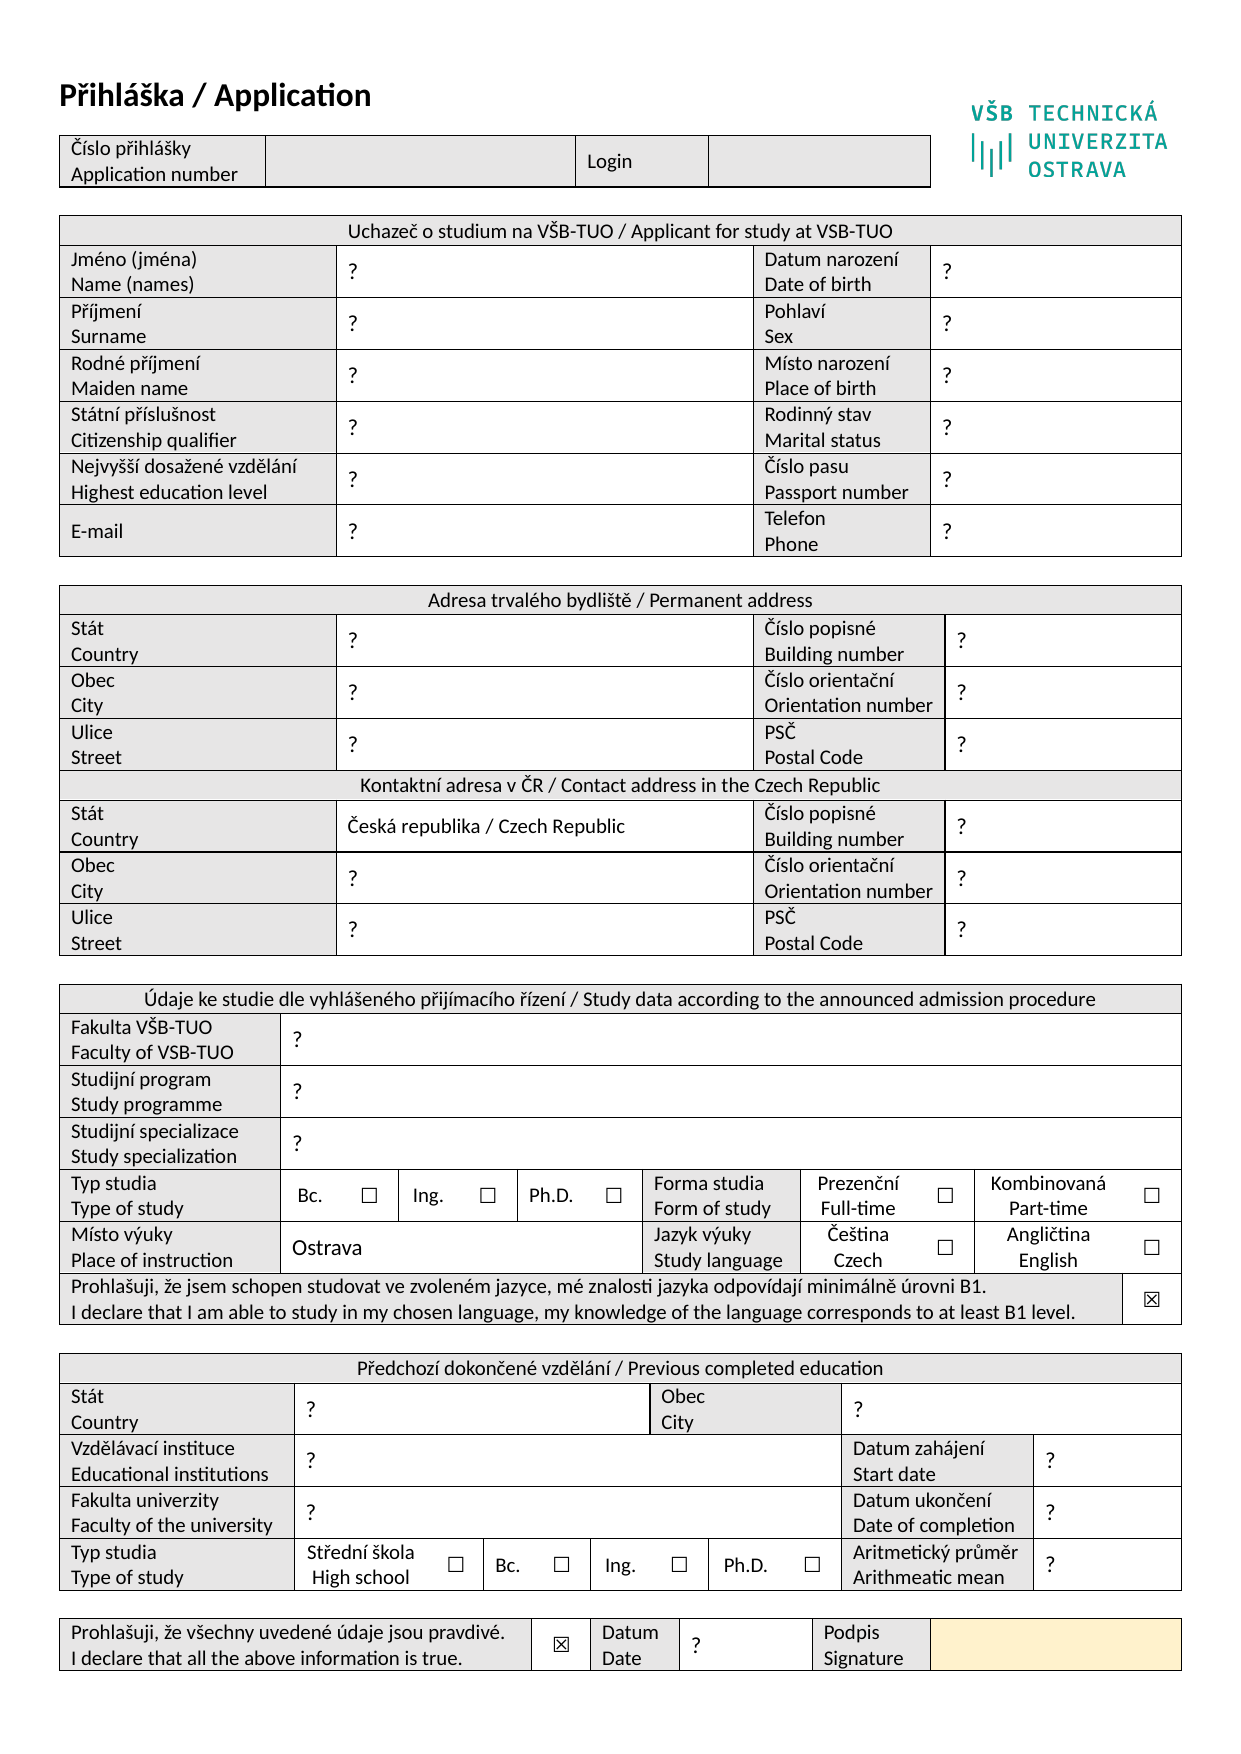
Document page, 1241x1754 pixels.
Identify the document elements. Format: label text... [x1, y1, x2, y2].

table_cell Číslo pasu Passport number [754, 454, 930, 504]
table_cell Pohlaví Sex [754, 298, 930, 349]
table_cell Jméno (jména) Name (names) [60, 246, 336, 297]
table_cell Rodinný stav Marital status [754, 402, 930, 452]
table_cell [458, 1170, 517, 1221]
table_header Uchazeč o studium na VŠB-TUO / Applicant for study at VSB-TUO [60, 216, 1181, 245]
table_cell Ulice Street [60, 719, 336, 770]
table_cell [783, 1539, 841, 1590]
table_cell [1122, 1170, 1181, 1221]
table_cell Ing. [591, 1539, 650, 1590]
table_cell Číslo orientační Orientation number [754, 853, 944, 903]
table_cell [340, 1170, 398, 1221]
table_cell Jazyk výuky Study language [643, 1222, 800, 1272]
table_cell Studijní specializace Study specialization [60, 1118, 280, 1169]
table_cell Ing. [399, 1170, 458, 1221]
table_cell Místo výuky Place of instruction [60, 1222, 280, 1272]
table_cell Aritmetický průměr Arithmeatic mean [842, 1539, 1033, 1590]
table_cell Typ studia Type of study [60, 1170, 280, 1221]
table_cell Vzdělávací instituce Educational institutions [60, 1435, 294, 1486]
table_cell Střední škola High school [295, 1539, 427, 1590]
table_cell Bc. [281, 1170, 339, 1221]
table_cell Ph.D. [518, 1170, 585, 1221]
table_cell Místo narození Place of birth [754, 350, 930, 401]
table_header Podpis Signature [813, 1619, 930, 1670]
table_cell Příjmení Surname [60, 298, 336, 349]
table_cell Datum ukončení Date of completion [842, 1487, 1033, 1538]
table_header Údaje ke studie dle vyhlášeného přijímacího řízení / Study data according to the announced admission procedure [60, 985, 1181, 1013]
table_cell Čeština Czech [801, 1222, 916, 1272]
table_cell PSČ Postal Code [754, 719, 944, 770]
table_cell [650, 1539, 708, 1590]
table_cell Stát Country [60, 801, 336, 851]
table_cell Prohlašuji, že jsem schopen studovat ve zvoleném jazyce, mé znalosti jazyka odpovídají minimálně úrovni B1. I declare that I am able to study in my chosen language, my knowledge of the language corresponds to at least B1 level. [60, 1274, 1122, 1324]
table_cell Prezenční Full-time [801, 1170, 916, 1221]
table_header Adresa trvalého bydliště / Permanent address [60, 586, 1181, 614]
table_cell Nejvyšší dosažené vzdělání Highest education level [60, 454, 336, 504]
table_header Datum Date [591, 1619, 679, 1670]
table_cell Stát Country [60, 1384, 294, 1434]
table_cell Číslo orientační Orientation number [754, 667, 944, 718]
table_cell [1123, 1274, 1181, 1324]
table_cell [585, 1170, 642, 1221]
table_cell Státní příslušnost Citizenship qualifier [60, 402, 336, 452]
table_cell Kontaktní adresa v ČR / Contact address in the Czech Republic [60, 771, 1181, 799]
table_cell PSČ Postal Code [754, 904, 944, 955]
table_cell Angličtina English [975, 1222, 1122, 1272]
table_cell Rodné příjmení Maiden name [60, 350, 336, 401]
table_cell Číslo popisné Building number [754, 801, 944, 851]
table_cell [532, 1539, 590, 1590]
table_cell E-mail [60, 505, 336, 556]
table_cell Telefon Phone [754, 505, 930, 556]
table_cell Fakulta VŠB-TUO Faculty of VSB-TUO [60, 1014, 280, 1065]
table_header [931, 1619, 1181, 1670]
table_cell [428, 1539, 483, 1590]
table_header [532, 1619, 590, 1670]
table_cell Bc. [484, 1539, 532, 1590]
table_cell Fakulta univerzity Faculty of the university [60, 1487, 294, 1538]
table_cell [916, 1222, 974, 1272]
table_cell Kombinovaná Part-time [975, 1170, 1122, 1221]
picture [971, 100, 1169, 177]
table_cell Forma studia Form of study [643, 1170, 800, 1221]
table_cell Datum zahájení Start date [842, 1435, 1033, 1486]
table_header Prohlašuji, že všechny uvedené údaje jsou pravdivé. I declare that all the above information is true. [60, 1619, 531, 1670]
table_cell Obec City [651, 1384, 841, 1434]
table_cell Ulice Street [60, 904, 336, 955]
table_cell [916, 1170, 974, 1221]
table_cell Studijní program Study programme [60, 1066, 280, 1117]
table_cell [1122, 1222, 1181, 1272]
table_cell Ph.D. [709, 1539, 783, 1590]
table_header Předchozí dokončené vzdělání / Previous completed education [60, 1354, 1181, 1382]
table_cell Číslo popisné Building number [754, 615, 944, 666]
table_cell Stát Country [60, 615, 336, 666]
table_cell Datum narození Date of birth [754, 246, 930, 297]
table_cell Obec City [60, 667, 336, 718]
table_cell Typ studia Type of study [60, 1539, 294, 1590]
table_cell Obec City [60, 853, 336, 903]
